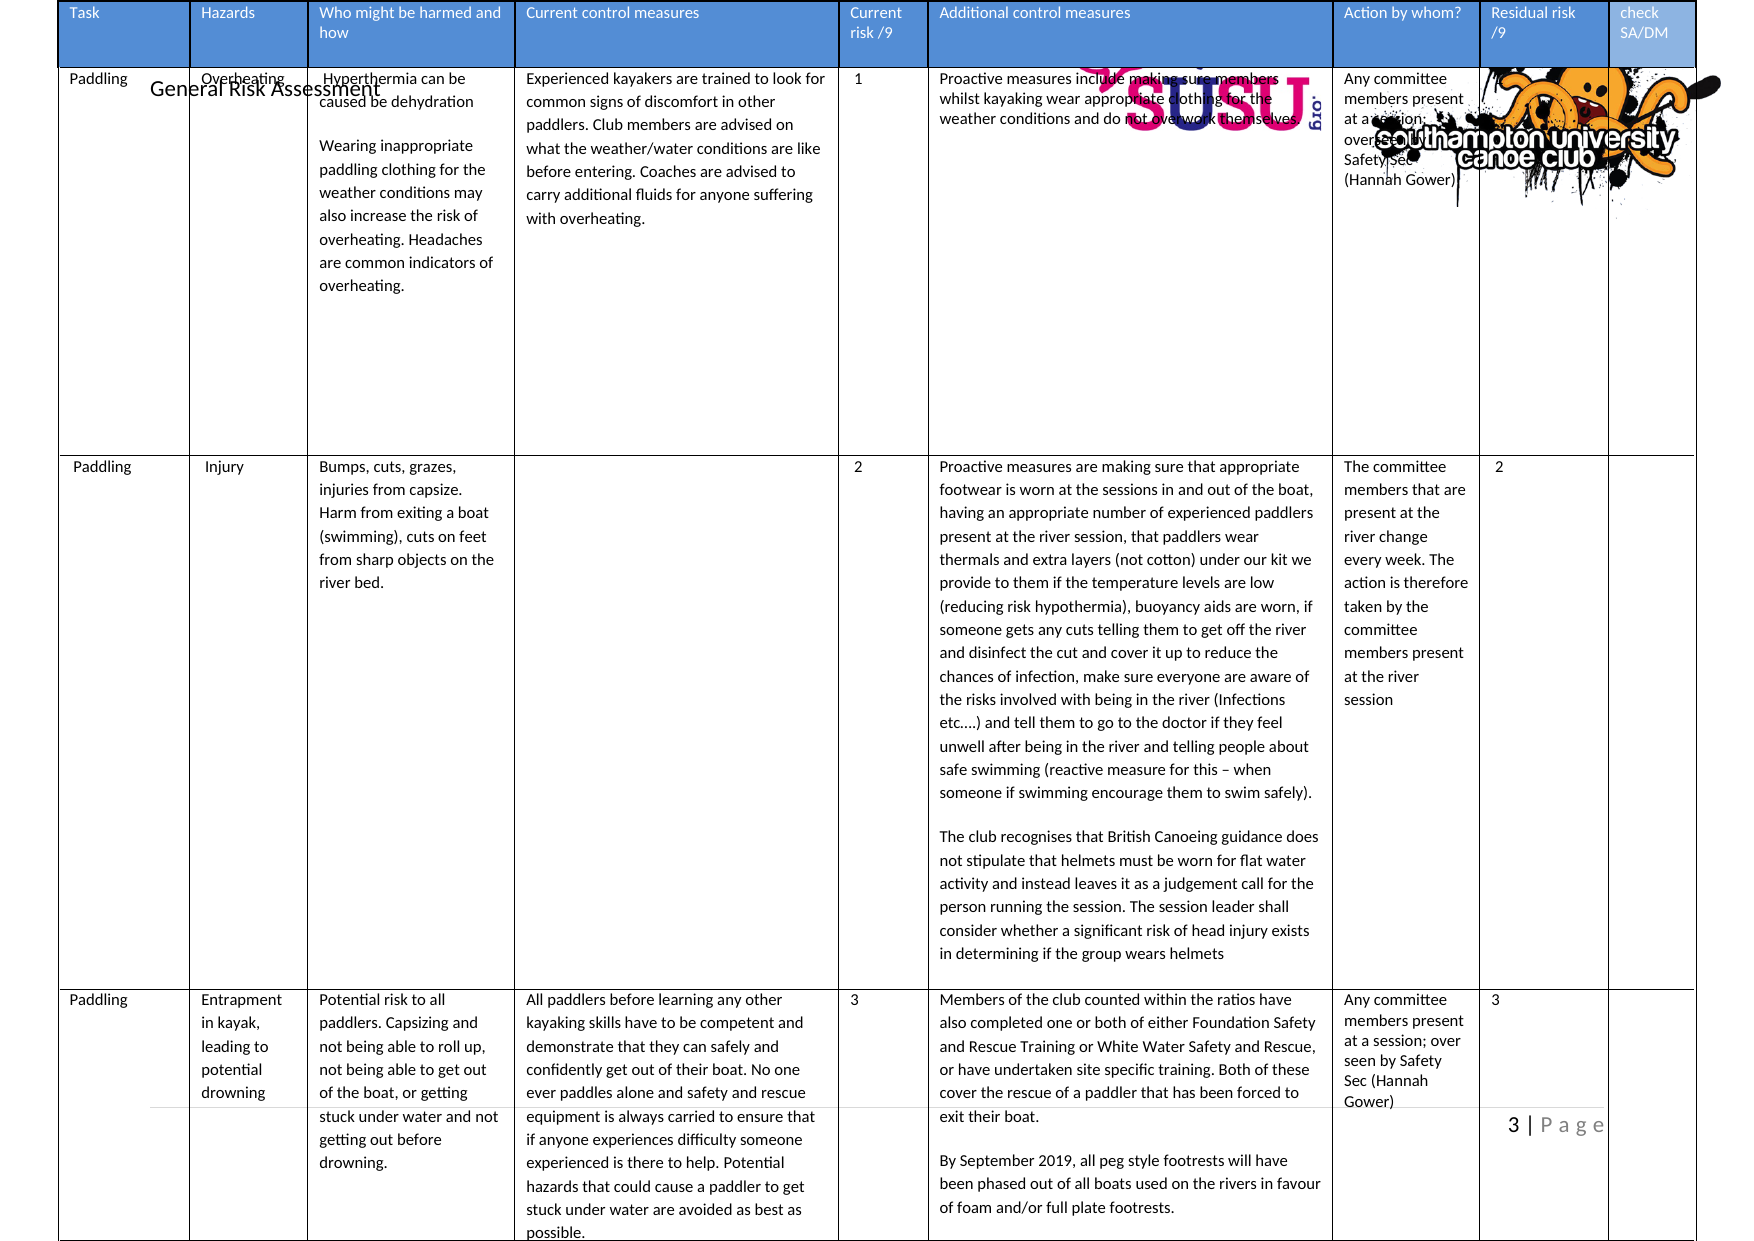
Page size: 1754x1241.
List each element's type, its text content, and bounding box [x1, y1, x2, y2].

table_cell 2 [1480, 456, 1608, 988]
table_cell Members of the club counted within the ratios have also completed one or both of either Foundation Safety and Rescue Training or White Water Safety and Rescue, or have undertaken site specific training. Both of these cover the rescue of a paddler that has been forced to exit their boat. By September 2019, all peg style footrests will have been phased out of all boats used on the rivers in favour of foam and/or full plate footrests. [929, 990, 1332, 1240]
table_cell The committee members that are present at the river change every week. The action is therefore taken by the committee members present at the river session [1333, 456, 1479, 988]
table_cell Bumps, cuts, grazes, injuries from capsize. Harm from exiting a boat (swimming), cuts on feet from sharp objects on the river bed. [308, 456, 514, 988]
table_cell Injury [190, 456, 307, 988]
table_cell Paddling [59, 456, 189, 988]
table_cell 1 [839, 68, 928, 455]
table_cell [515, 456, 838, 988]
table_header Residual risk /9 [1481, 2, 1608, 67]
table_header Task [59, 2, 189, 67]
table_cell 3 [839, 990, 928, 1240]
table_cell Any committee members present at a session; over seen by Safety Sec (Hannah Gower) [1333, 990, 1479, 1240]
picture [1697, 16, 1729, 226]
table_cell 2 [839, 456, 928, 988]
table_header Current control measures [516, 2, 838, 67]
table_cell Potential risk to all paddlers. Capsizing and not being able to roll up, not being able to get out of the boat, or getting stuck under water and not getting out before drowning. [308, 990, 514, 1240]
table_header check SA/DM [1610, 2, 1695, 67]
table_cell 1 [1480, 68, 1608, 455]
table_cell Paddling [59, 68, 189, 455]
table_cell Paddling [59, 990, 189, 1240]
table_cell [1609, 455, 1696, 988]
table_cell Entrapment in kayak, leading to potential drowning [190, 990, 307, 1240]
table_cell [1609, 67, 1696, 455]
table_header Additional control measures [929, 2, 1332, 67]
table_cell Proactive measures are making sure that appropriate footwear is worn at the sessions in and out of the boat, having an appropriate number of experienced paddlers present at the river session, that paddlers wear thermals and extra layers (not cotton) under our kit we provide to them if the temperature levels are low (reducing risk hypothermia), buoyancy aids are worn, if someone gets any cuts telling them to get off the river and disinfect the cut and cover it up to reduce the chances of infection, make sure everyone are aware of the risks involved with being in the river (Infections etc….) and tell them to go to the doctor if they feel unwell after being in the river and telling people about safe swimming (reactive measure for this – when someone if swimming encourage them to swim safely). The club recognises that British Canoeing guidance does not stipulate that helmets must be worn for flat water activity and instead leaves it as a judgement call for the person running the session. The session leader shall consider whether a significant risk of head injury exists in determining if the group wears helmets [929, 456, 1332, 988]
table_cell All paddlers before learning any other kayaking skills have to be competent and demonstrate that they can safely and confidently get out of their boat. No one ever paddles alone and safety and rescue equipment is always carried to ensure that if anyone experiences difficulty someone experienced is there to help. Potential hazards that could cause a paddler to get stuck under water are avoided as best as possible. [515, 990, 838, 1240]
table_cell Overheating [190, 68, 307, 455]
table_header Action by whom? [1334, 2, 1479, 67]
table_cell [1609, 989, 1696, 1240]
table_cell Hyperthermia can be caused be dehydration Wearing inappropriate paddling clothing for the weather conditions may also increase the risk of overheating. Headaches are common indicators of overheating. [308, 68, 514, 455]
table_cell Any committee members present at a session; overseen by Safety Sec (Hannah Gower) [1333, 68, 1479, 455]
table_cell Proactive measures include making sure members whilst kayaking wear appropriate clothing for the weather conditions and do not overwork themselves. [929, 68, 1332, 455]
table_header Who might be harmed and how [309, 2, 514, 67]
table_cell Experienced kayakers are trained to look for common signs of discomfort in other paddlers. Club members are advised on what the weather/water conditions are like before entering. Coaches are advised to carry additional fluids for anyone suffering with overheating. [515, 68, 838, 455]
table_header Hazards [191, 2, 307, 67]
table_cell 3 [1480, 990, 1608, 1240]
table_header Current risk /9 [840, 2, 927, 67]
